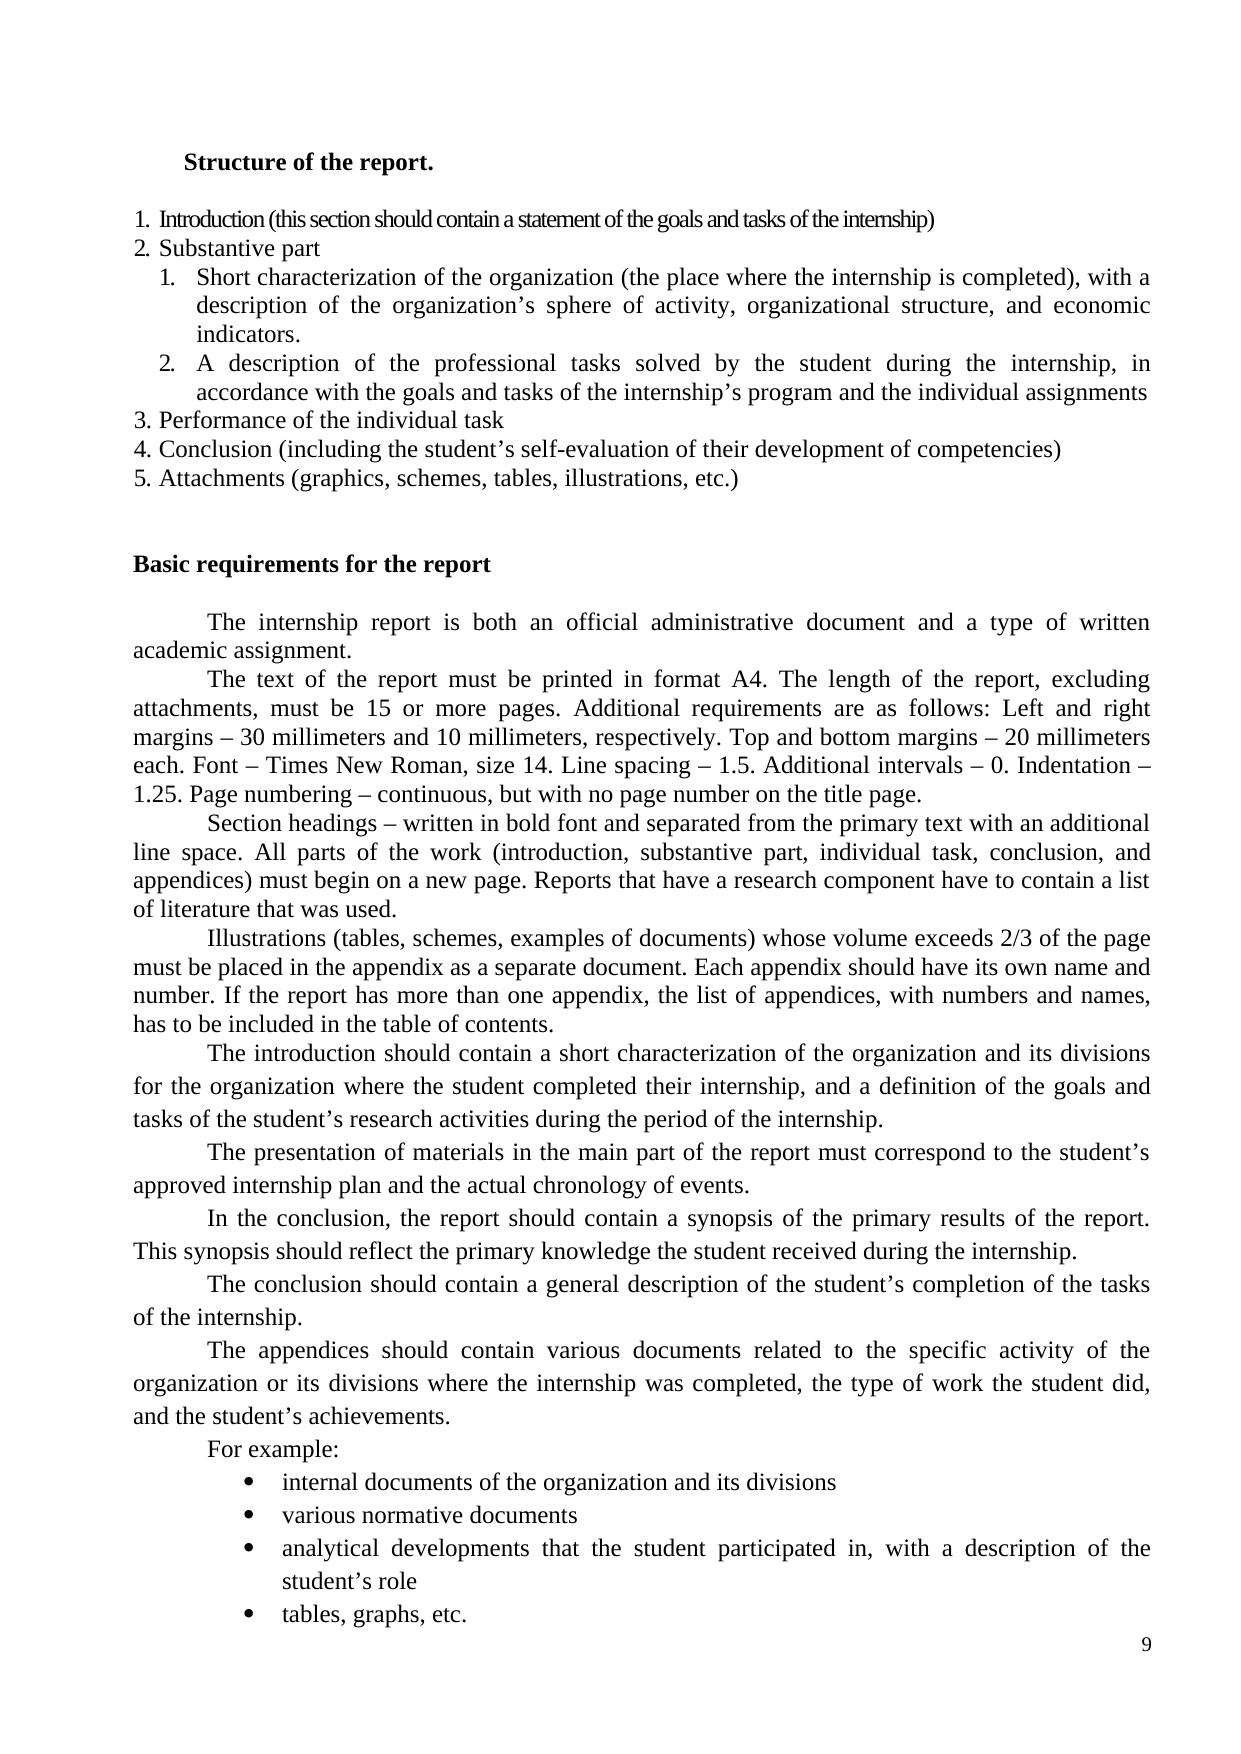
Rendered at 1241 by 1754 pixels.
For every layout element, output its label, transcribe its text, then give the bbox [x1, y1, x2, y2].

list internal documents of the organization and its divisions [244, 1467, 1152, 1496]
text The introduction should contain a short characterization of the organization and its divisions for the organization where the student completed their internship, and a definition of the goals and tasks of the student’s research activities during the period of the internship. [133, 1038, 1152, 1133]
list Substantive part [133, 233, 1152, 262]
text Section headings – written in bold font and separated from the primary text with an additional line space. All parts of the work (introduction, substantive part, individual task, conclusion, and appendices) must begin on a new page. Reports that have a research component have to contain a list of literature that was used. [133, 808, 1152, 923]
list Attachments (graphics, schemes, tables, illustrations, etc.) [133, 463, 1152, 492]
text Structure of the report. [134, 147, 1152, 176]
text For example: [133, 1434, 1152, 1463]
text The appendices should contain various documents related to the specific activity of the organization or its divisions where the internship was completed, the type of work the student did, and the student’s achievements. [133, 1335, 1152, 1430]
list analytical developments that the student participated in, with a description of the student’s role [244, 1533, 1152, 1595]
text The conclusion should contain a general description of the student’s completion of the tasks of the internship. [133, 1269, 1152, 1331]
text Illustrations (tables, schemes, examples of documents) whose volume exceeds 2/3 of the page must be placed in the appendix as a separate document. Each appendix should have its own name and number. If the report has more than one appendix, the list of appendices, with numbers and names, has to be included in the table of contents. [133, 923, 1152, 1038]
text The internship report is both an official administrative document and a type of written academic assignment. [133, 607, 1152, 664]
list Short characterization of the organization (the place where the internship is completed), with a description of the organization’s sphere of activity, organizational structure, and economic indicators. [158, 262, 1152, 348]
list Introduction (this section should contain a statement of the goals and tasks of the internship) [133, 204, 1152, 233]
list Conclusion (including the student’s self-evaluation of their development of competencies) [133, 434, 1152, 463]
text In the conclusion, the report should contain a synopsis of the primary results of the report. This synopsis should reflect the primary knowledge the student received during the internship. [133, 1203, 1152, 1265]
list A description of the professional tasks solved by the student during the internship, in accordance with the goals and tasks of the internship’s program and the individual assignments [158, 348, 1152, 406]
list tables, graphs, etc. [244, 1599, 1152, 1628]
text The presentation of materials in the main part of the report must correspond to the student’s approved internship plan and the actual chronology of events. [133, 1137, 1152, 1199]
text Basic requirements for the report [133, 549, 1152, 578]
list Performance of the individual task [133, 406, 1152, 434]
text The text of the report must be printed in format A4. The length of the report, excluding attachments, must be 15 or more pages. Additional requirements are as follows: Left and right margins – 30 millimeters and 10 millimeters, respectively. Top and bottom margins – 20 millimeters each. Font – Times New Roman, size 14. Line spacing – 1.5. Additional intervals – 0. Indentation – 1.25. Page numbering – continuous, but with no page number on the title page. [133, 664, 1152, 808]
list various normative documents [244, 1500, 1152, 1529]
